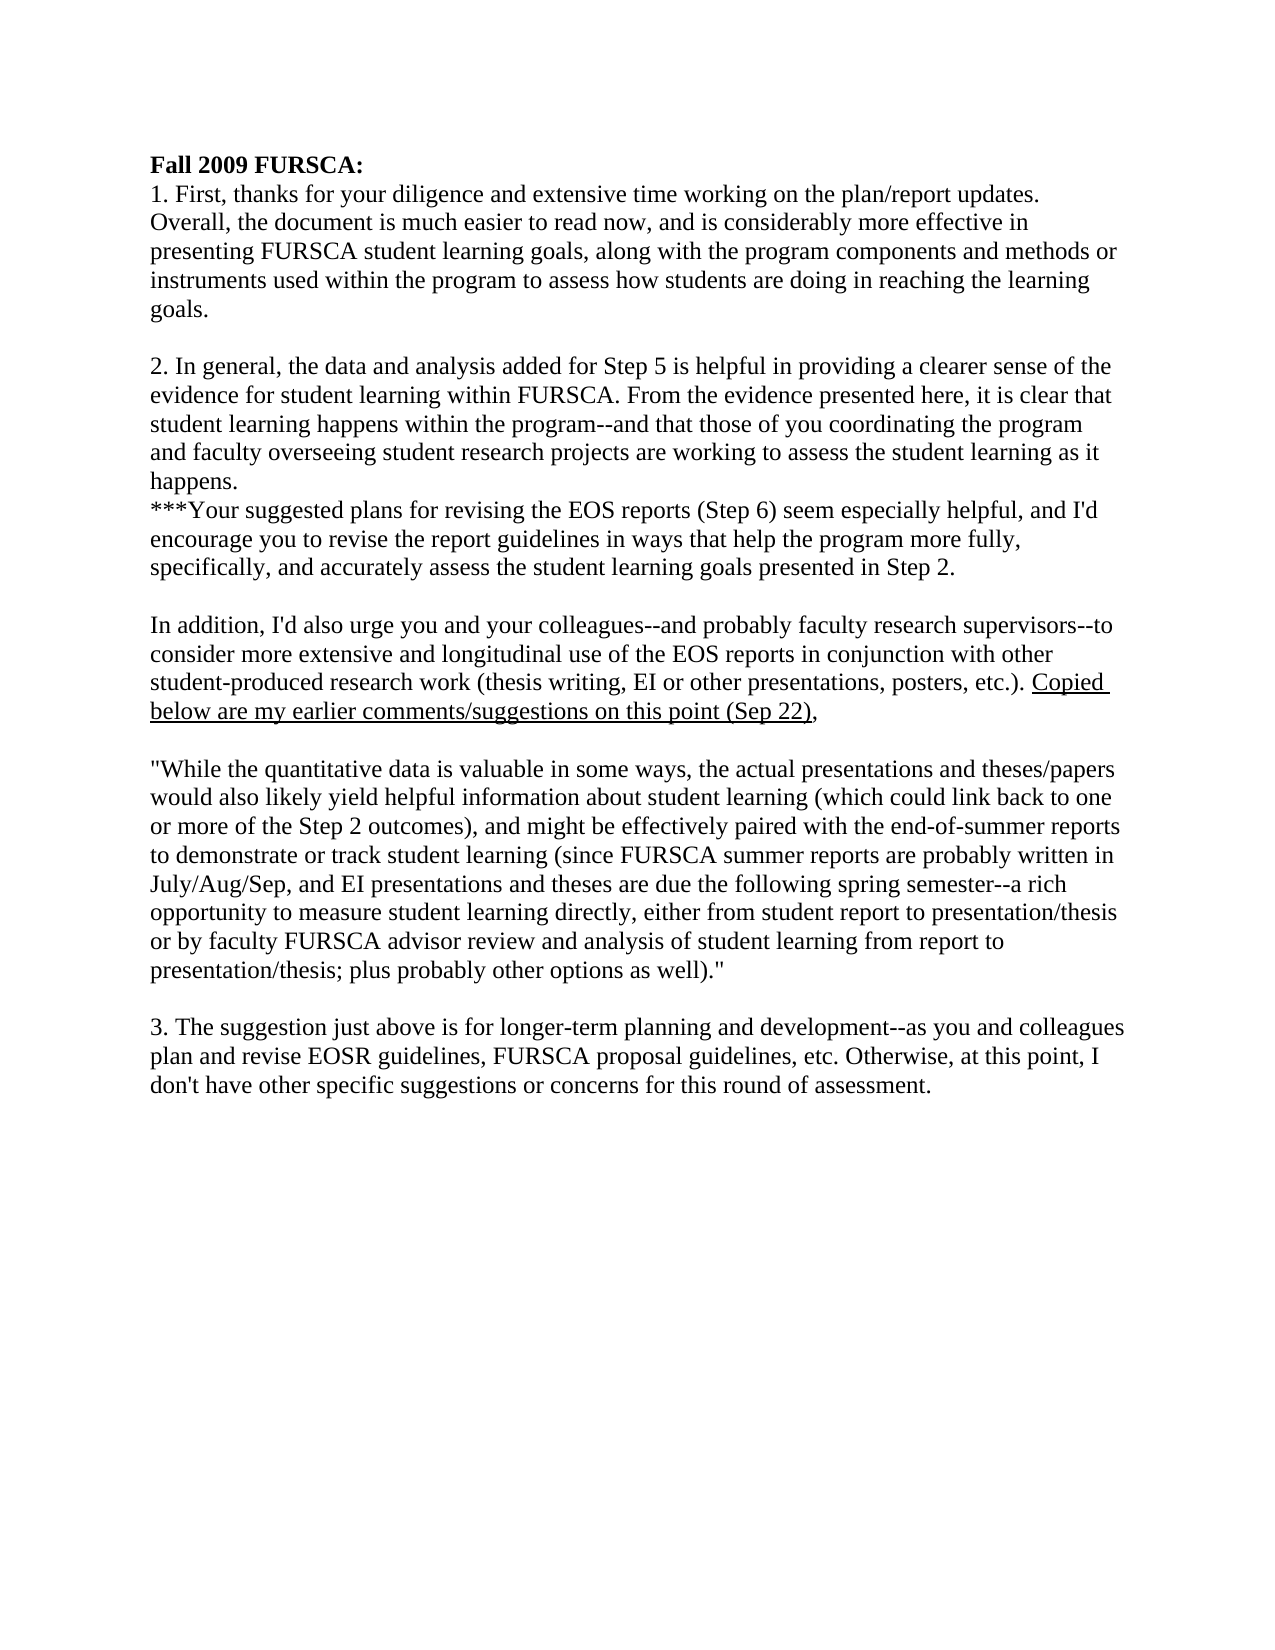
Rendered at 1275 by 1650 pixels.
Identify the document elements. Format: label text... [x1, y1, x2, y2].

text Fall 2009 FURSCA: 1. First, thanks for your diligence and extensive time working on the plan/report updates. Overall, the document is much easier to read now, and is considerably more effective in presenting FURSCA student learning goals, along with the program components and methods or instruments used within the program to assess how students are doing in reaching the learning goals. 2. In general, the data and analysis added for Step 5 is helpful in providing a clearer sense of the evidence for student learning within FURSCA. From the evidence presented here, it is clear that student learning happens within the program--and that those of you coordinating the program and faculty overseeing student research projects are working to assess the student learning as it happens. ***Your suggested plans for revising the EOS reports (Step 6) seem especially helpful, and I'd encourage you to revise the report guidelines in ways that help the program more fully, specifically, and accurately assess the student learning goals presented in Step 2. In addition, I'd also urge you and your colleagues--and probably faculty research supervisors--to consider more extensive and longitudinal use of the EOS reports in conjunction with other student-produced research work (thesis writing, EI or other presentations, posters, etc.). Copied below are my earlier comments/suggestions on this point (Sep 22), "While the quantitative data is valuable in some ways, the actual presentations and theses/papers would also likely yield helpful information about student learning (which could link back to one or more of the Step 2 outcomes), and might be effectively paired with the end-of-summer reports to demonstrate or track student learning (since FURSCA summer reports are probably written in July/Aug/Sep, and EI presentations and theses are due the following spring semester--a rich opportunity to measure student learning directly, either from student report to presentation/thesis or by faculty FURSCA advisor review and analysis of student learning from report to presentation/thesis; plus probably other options as well)." 3. The suggestion just above is for longer-term planning and development--as you and colleagues plan and revise EOSR guidelines, FURSCA proposal guidelines, etc. Otherwise, at this point, I don't have other specific suggestions or concerns for this round of assessment. [150, 150, 1125, 1162]
